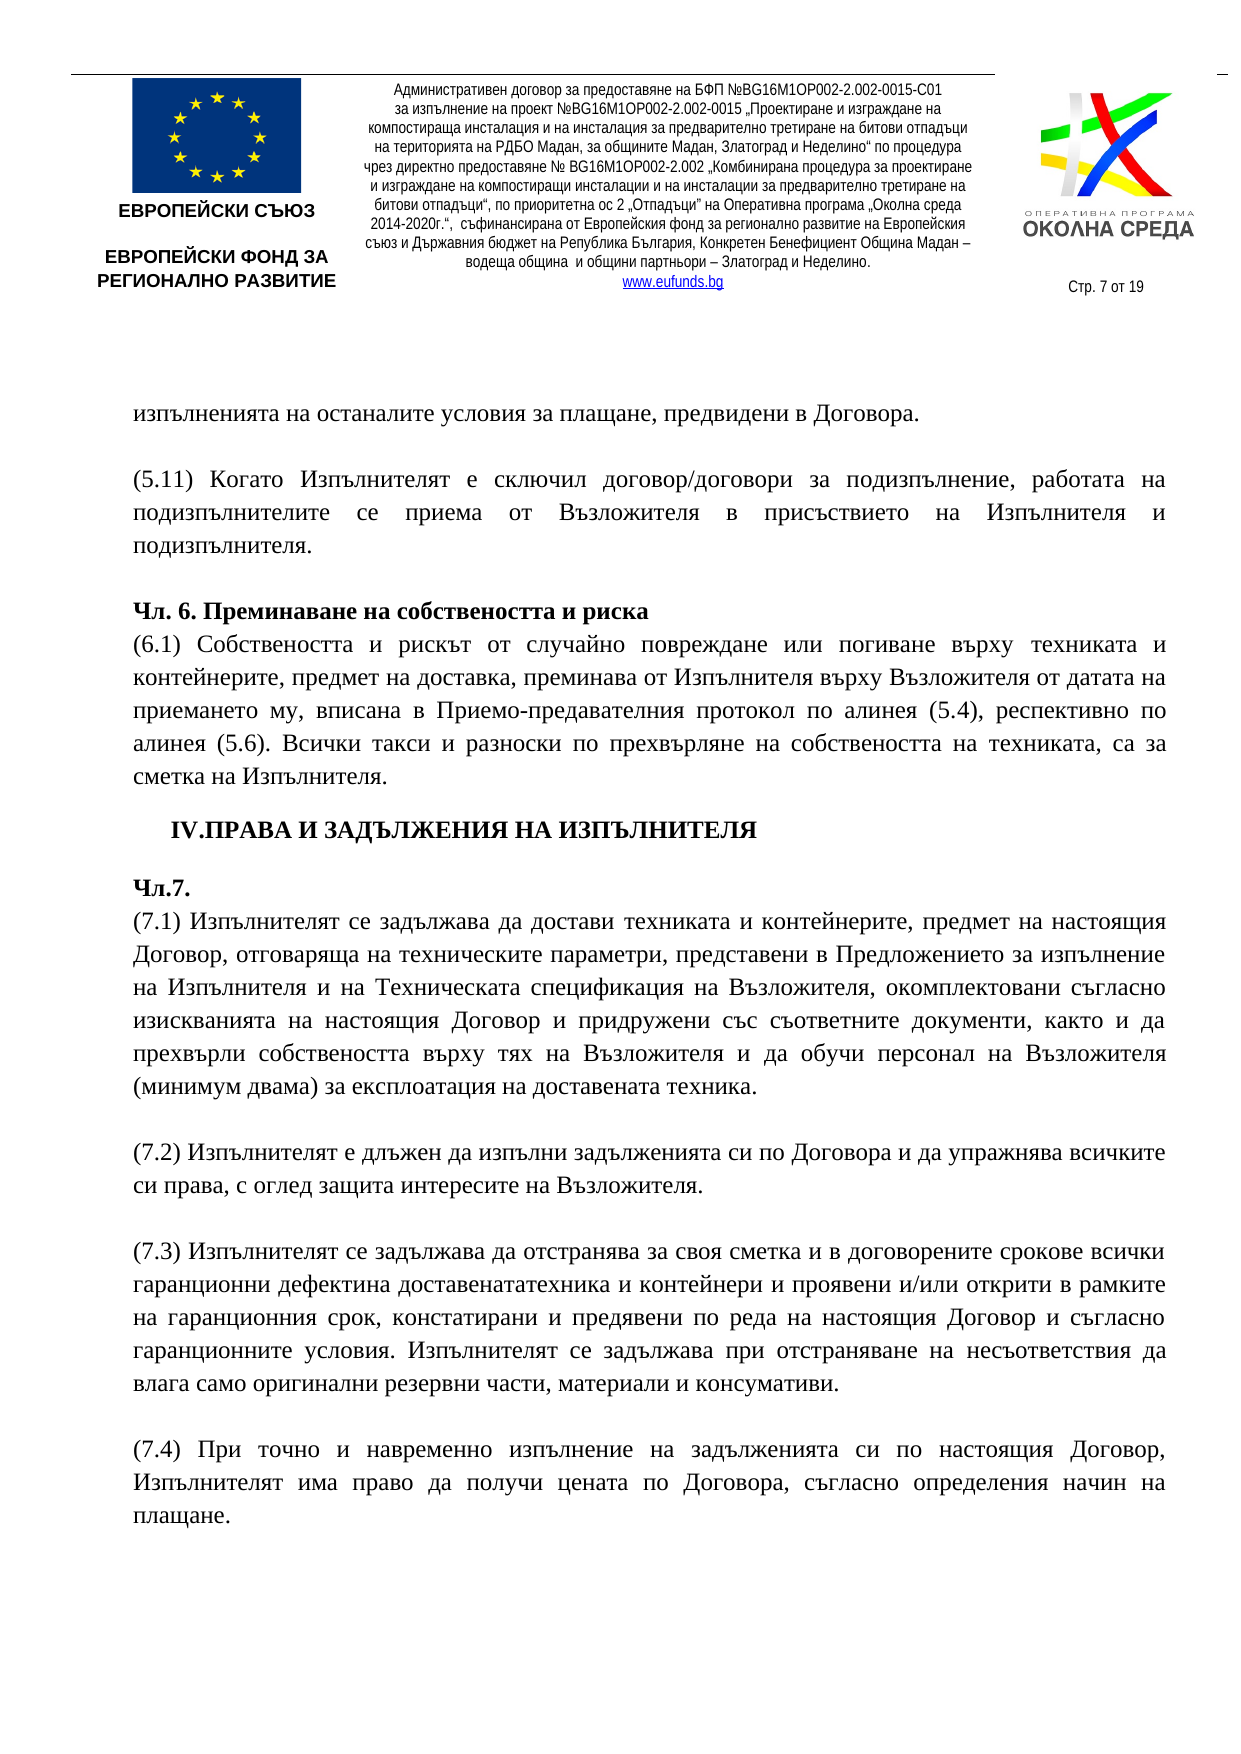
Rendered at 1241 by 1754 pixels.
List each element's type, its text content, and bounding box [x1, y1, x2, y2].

text (7.1) Изпълнителят се задължава да достави техниката и контейнерите, предмет на настоящия Договор, отговаряща на техническите параметри, представени в Предложението за изпълнение на Изпълнителя и на Техническата спецификация на Възложителя, окомплектовани съгласно изискванията на настоящия Договор и придружени със съответните документи, както и да прехвърли собствеността върху тях на Възложителя и да обучи персонал на Възложителя (минимум двама) за експлоатация на доставената техника. [133, 906, 1167, 1099]
text (7.4) При точно и навременно изпълнение на задълженията си по настоящия Договор, Изпълнителят има право да получи цената по Договора, съгласно определения начин на плащане. [133, 1434, 1167, 1529]
text (6.1) Собствеността и рискът от случайно повреждане или погиване върху техниката и контейнерите, предмет на доставка, преминава от Изпълнителя върху Възложителя от датата на приемането му, вписана в Приемо-предавателния протокол по алинея (5.4), респективно по алинея (5.6). Всички такси и разноски по прехвърляне на собствеността на техниката, са за сметка на Изпълнителя. [133, 629, 1167, 789]
text IV.ПРАВА И ЗАДЪЛЖЕНИЯ НА ИЗПЪЛНИТЕЛЯ [133, 815, 1167, 843]
text Чл. 6. Преминаване на собствеността и риска [133, 596, 1167, 624]
text (7.3) Изпълнителят се задължава да отстранява за своя сметка и в договорените срокове всички гаранционни дефектина доставенататехника и контейнери и проявени и/или открити в рамките на гаранционния срок, констатирани и предявени по реда на настоящия Договор и съгласно гаранционните условия. Изпълнителят се задължава при отстраняване на несъответствия да влага само оригинални резервни части, материали и консумативи. [133, 1236, 1167, 1397]
picture [995, 74, 1217, 252]
text Чл.7. [133, 873, 1167, 901]
text (5.11) Когато Изпълнителят е сключил договор/договори за подизпълнение, работата на подизпълнителите се приема от Възложителя в присъствието на Изпълнителя и подизпълнителя. [133, 464, 1167, 558]
text (7.2) Изпълнителят е длъжен да изпълни задълженията си по Договора и да упражнява всичките си права, с оглед защита интересите на Възложителя. [133, 1137, 1167, 1199]
